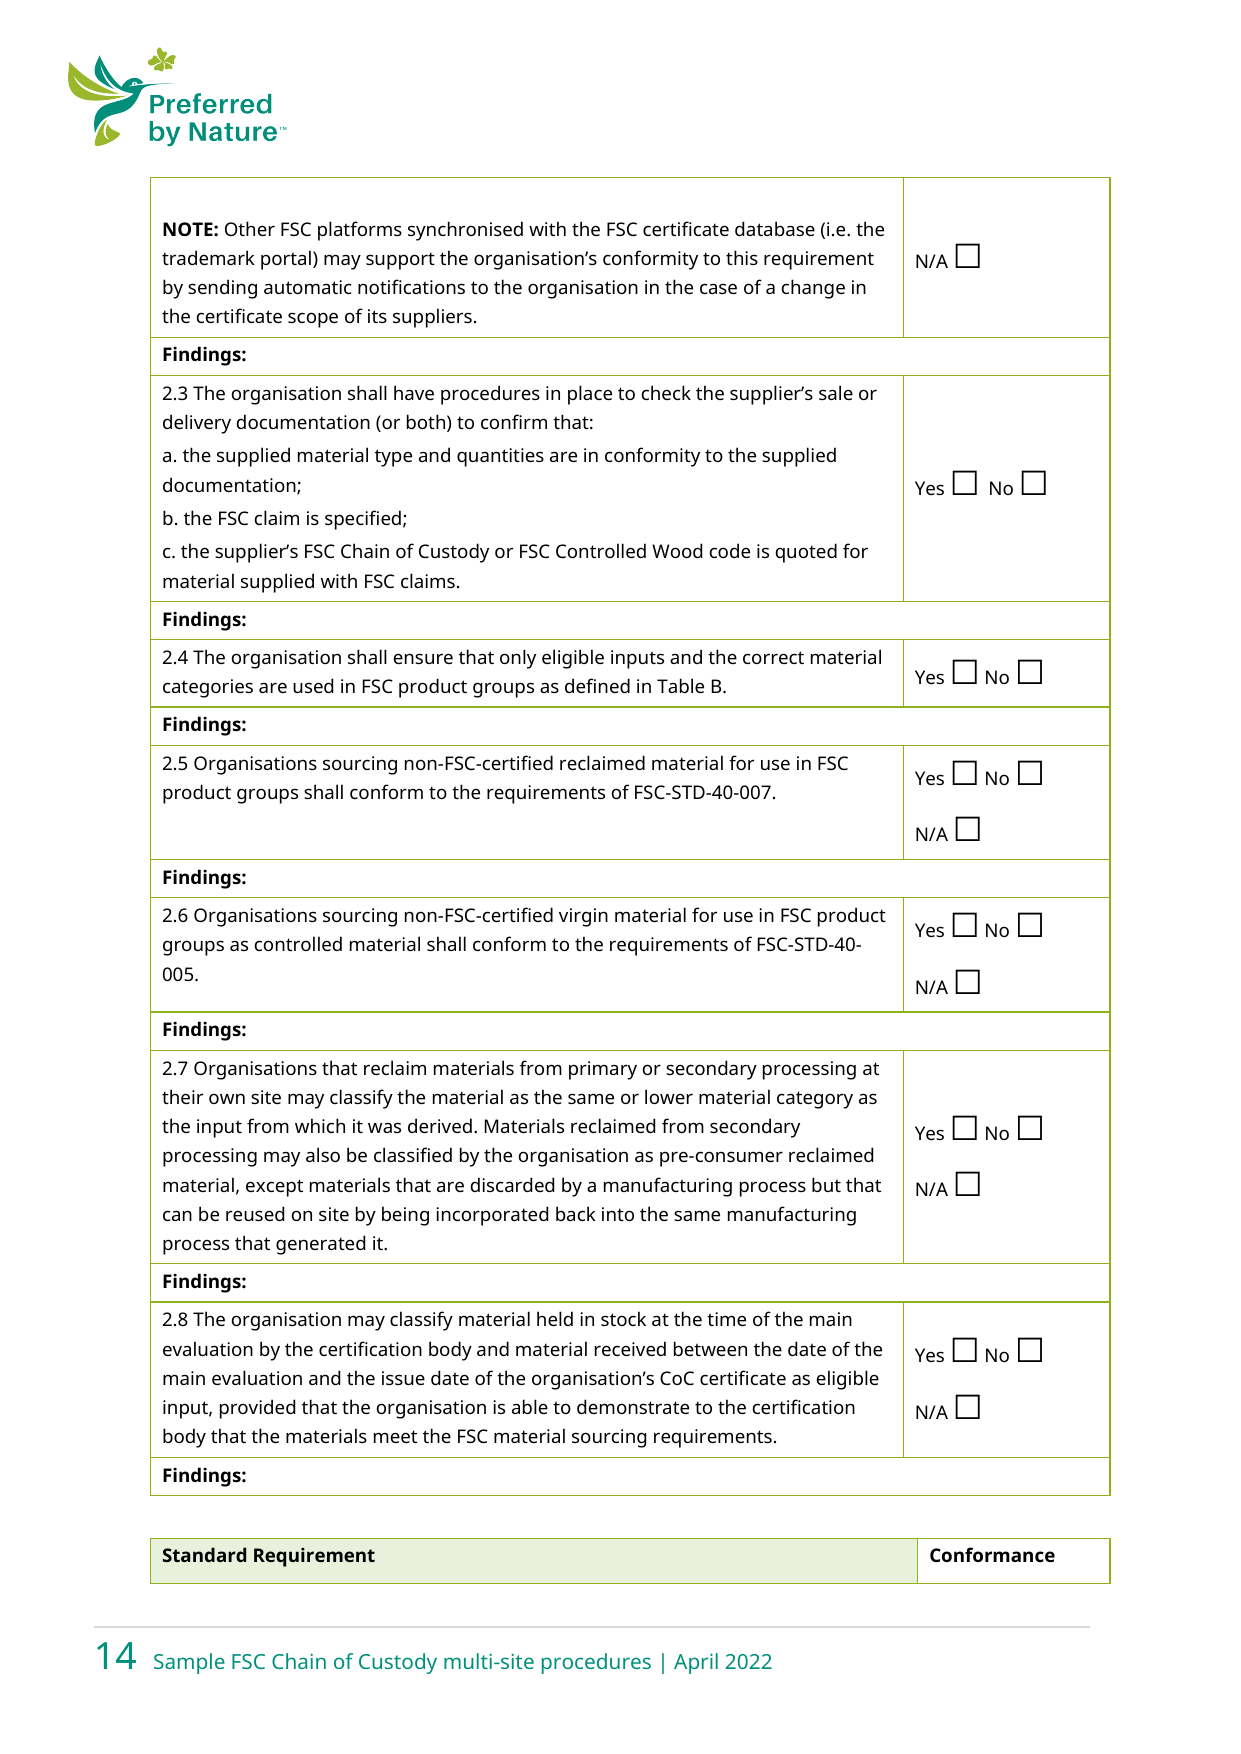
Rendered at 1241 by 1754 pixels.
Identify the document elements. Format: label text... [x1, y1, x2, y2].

table_cell 2.6 Organisations sourcing non-FSC-certified virgin material for use in FSC product groups as controlled material shall conform to the requirements of FSC-STD-40-005. [151, 898, 903, 1011]
table_cell Findings: [151, 338, 1109, 375]
table_cell Findings: [151, 860, 1109, 897]
table_cell Yes No [904, 640, 1109, 706]
table_header Conformance [918, 1539, 1109, 1583]
table_cell Findings: [151, 1264, 1109, 1301]
table_cell 2.5 Organisations sourcing non-FSC-certified reclaimed material for use in FSC product groups shall conform to the requirements of FSC-STD-40-007. [151, 746, 903, 859]
table_cell Findings: [151, 1013, 1109, 1049]
table_cell Findings: [151, 708, 1109, 744]
table_cell 2.8 The organisation may classify material held in stock at the time of the main evaluation by the certification body and material received between the date of the main evaluation and the issue date of the organisation’s CoC certificate as eligible input, provided that the organisation is able to demonstrate to the certification body that the materials meet the FSC material sourcing requirements. [151, 1303, 903, 1457]
table_cell Yes No N/A [904, 898, 1109, 1011]
table_cell 2.7 Organisations that reclaim materials from primary or secondary processing at their own site may classify the material as the same or lower material category as the input from which it was derived. Materials reclaimed from secondary processing may also be classified by the organisation as pre-consumer reclaimed material, except materials that are discarded by a manufacturing process but that can be reused on site by being incorporated back into the same manufacturing process that generated it. [151, 1051, 903, 1263]
table_cell Yes No N/A [904, 746, 1109, 859]
picture [40, 19, 315, 174]
table_cell Yes No N/A [904, 1303, 1109, 1457]
table_cell Findings: [151, 602, 1109, 639]
table_cell Findings: [151, 1458, 1109, 1495]
table_cell Yes No N/A [904, 1051, 1109, 1263]
table_cell Yes No [904, 376, 1109, 601]
table_cell 2.3 The organisation shall have procedures in place to check the supplier’s sale or delivery documentation (or both) to confirm that: a. the supplied material type and quantities are in conformity to the supplied documentation; b. the FSC claim is specified; c. the supplier’s FSC Chain of Custody or FSC Controlled Wood code is quoted for material supplied with FSC claims. [151, 376, 903, 601]
table_cell Yes No N/A [904, 178, 1109, 337]
table_cell 2.4 The organisation shall ensure that only eligible inputs and the correct material categories are used in FSC product groups as defined in Table B. [151, 640, 903, 706]
table_header Standard Requirement [151, 1539, 917, 1583]
